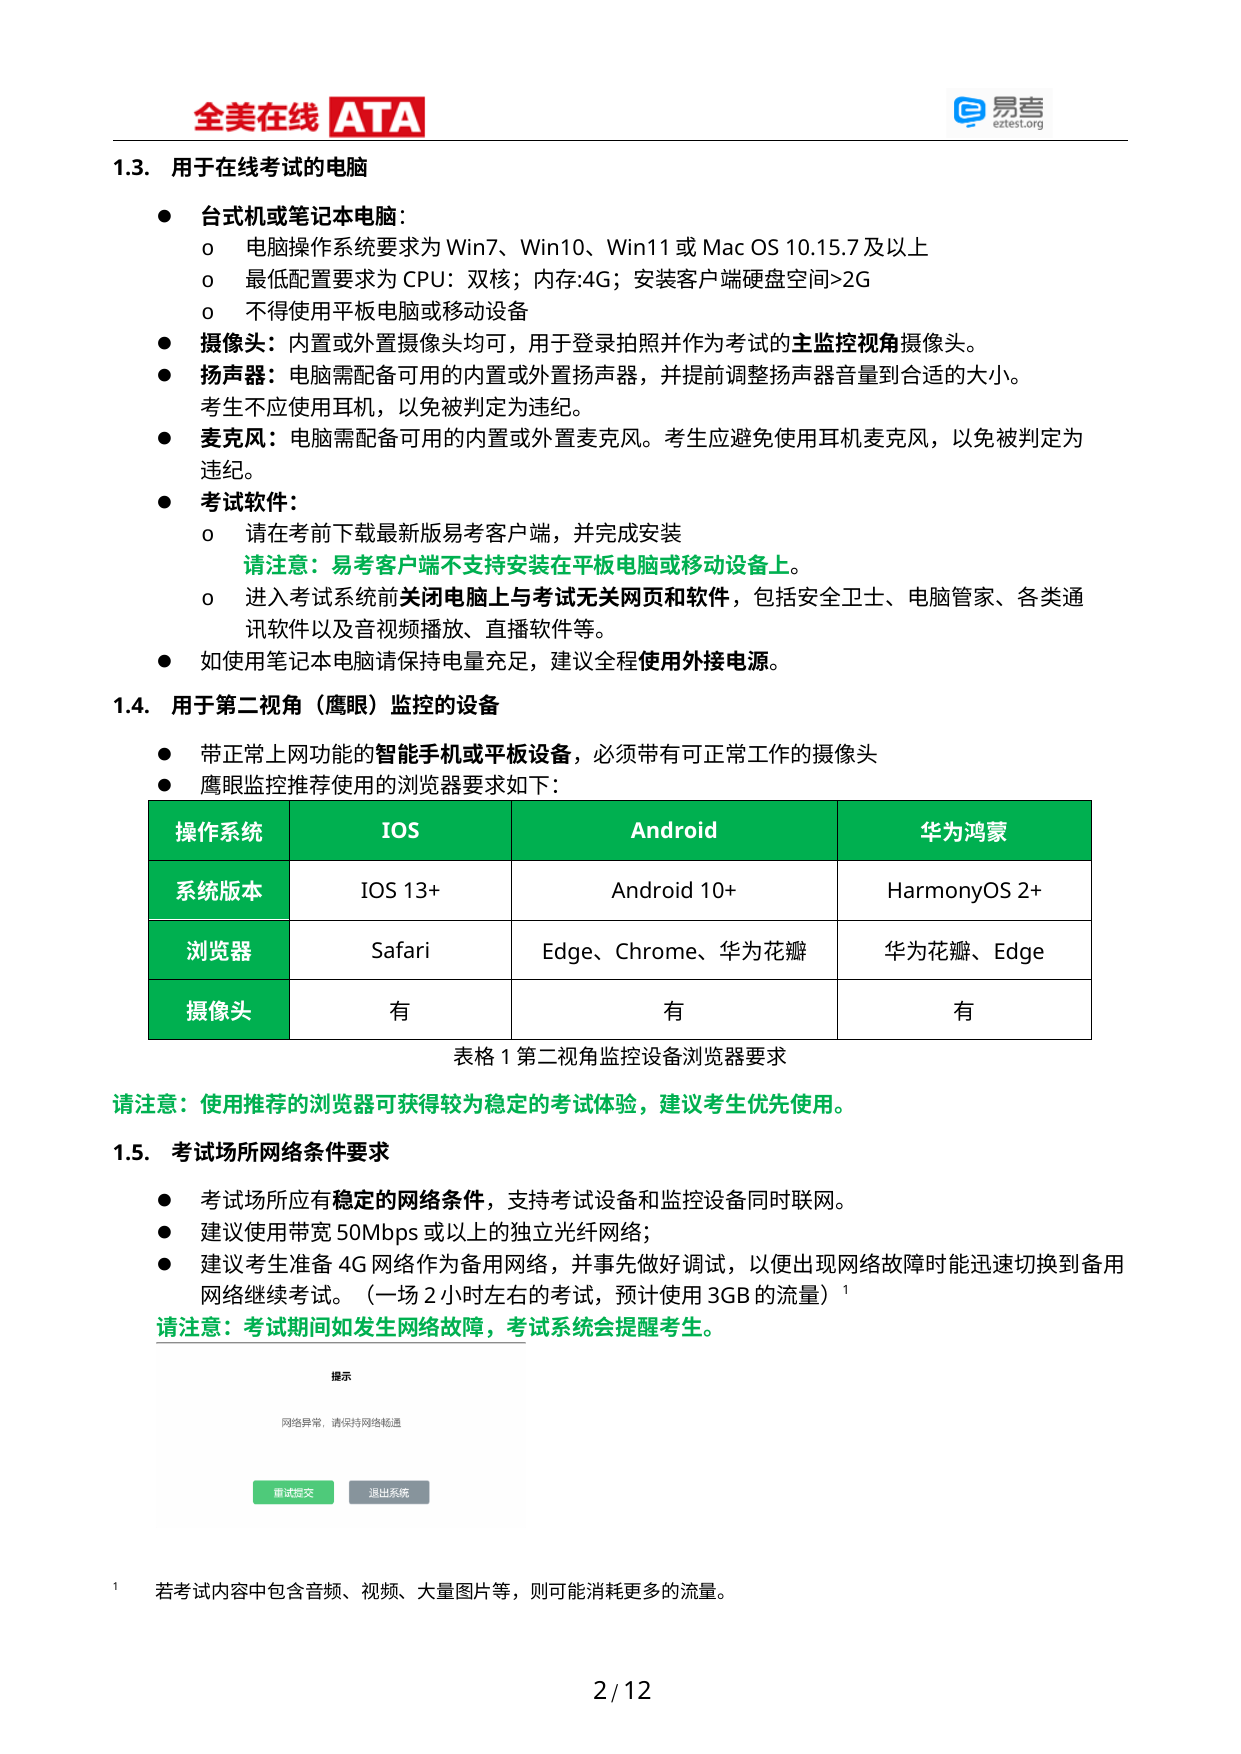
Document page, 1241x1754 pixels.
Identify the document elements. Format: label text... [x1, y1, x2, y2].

text 请注意：考试期间如发生网络故障，考试系统会提醒考生。 [156, 1310, 1128, 1342]
table_cell 有 [838, 980, 1091, 1039]
list 进入考试系统前关闭电脑上与考试无关网页和软件，包括安全卫士、电脑管家、各类通讯软件以及音视频播放、直播软件等。 [201, 580, 1084, 644]
list 请注意：易考客户端不支持安装在平板电脑或移动设备上。 [201, 548, 1084, 580]
list 鹰眼监控推荐使用的浏览器要求如下： [156, 768, 1084, 800]
list 最低配置要求为CPU：双核；内存:4G；安装客户端硬盘空间>2G [201, 262, 1084, 294]
list 建议考生准备4G网络作为备用网络，并事先做好调试，以便出现网络故障时能迅速切换到备用网络继续考试。（一场2小时左右的考试，预计使用3GB的流量） [156, 1247, 1128, 1310]
table_cell 有 [512, 980, 837, 1039]
list 请在考前下载最新版易考客户端，并完成安装 [201, 516, 1084, 548]
table_cell Android 10+ [512, 861, 837, 919]
list 考试场所应有稳定的网络条件，支持考试设备和监控设备同时联网。 [156, 1183, 1128, 1215]
text 表格 1第二视角监控设备浏览器要求 [112, 1040, 1128, 1070]
table_header IOS [290, 801, 511, 860]
table_header 操作系统 [149, 801, 289, 860]
list 带正常上网功能的智能手机或平板设备，必须带有可正常工作的摄像头 [156, 737, 1084, 768]
table_cell Edge、Chrome、华为花瓣 [512, 921, 837, 979]
table_cell IOS 13+ [290, 861, 511, 919]
list 如使用笔记本电脑请保持电量充足，建议全程使用外接电源。 [156, 644, 1084, 675]
table_cell 浏览器 [149, 921, 289, 979]
list 台式机或笔记本电脑： [156, 199, 1084, 230]
table_cell Safari [290, 921, 511, 979]
picture [187, 96, 426, 138]
list 摄像头：内置或外置摄像头均可，用于登录拍照并作为考试的主监控视角摄像头。 [156, 326, 1084, 358]
text 请注意：使用推荐的浏览器可获得较为稳定的考试体验，建议考生优先使用。 [112, 1087, 1128, 1118]
list 考生不应使用耳机，以免被判定为违纪。 [201, 390, 1084, 421]
list 麦克风：电脑需配备可用的内置或外置麦克风。考生应避免使用耳机麦克风，以免被判定为违纪。 [156, 421, 1084, 485]
list 扬声器：电脑需配备可用的内置或外置扬声器，并提前调整扬声器音量到合适的大小。 [156, 358, 1084, 390]
table_header Android [512, 801, 837, 860]
table_cell 系统版本 [149, 861, 289, 919]
table_cell 有 [290, 980, 511, 1039]
subtitle 用于第二视角（鹰眼）监控的设备 [112, 688, 1128, 720]
table_cell 华为花瓣、Edge [838, 921, 1091, 979]
subtitle 考试场所网络条件要求 [112, 1134, 1128, 1167]
picture [946, 88, 1053, 138]
list 电脑操作系统要求为Win7、Win10、Win11或Mac OS 10.15.7及以上 [201, 230, 1084, 262]
table_cell 摄像头 [149, 980, 289, 1039]
table_cell HarmonyOS 2+ [838, 861, 1091, 919]
list 考试软件： [156, 485, 1084, 516]
list 建议使用带宽50Mbps或以上的独立光纤网络； [156, 1215, 1128, 1247]
picture [156, 1342, 526, 1528]
list 不得使用平板电脑或移动设备 [201, 294, 1084, 326]
table_header 华为鸿蒙 [838, 801, 1091, 860]
subtitle 用于在线考试的电脑 [112, 150, 1128, 182]
